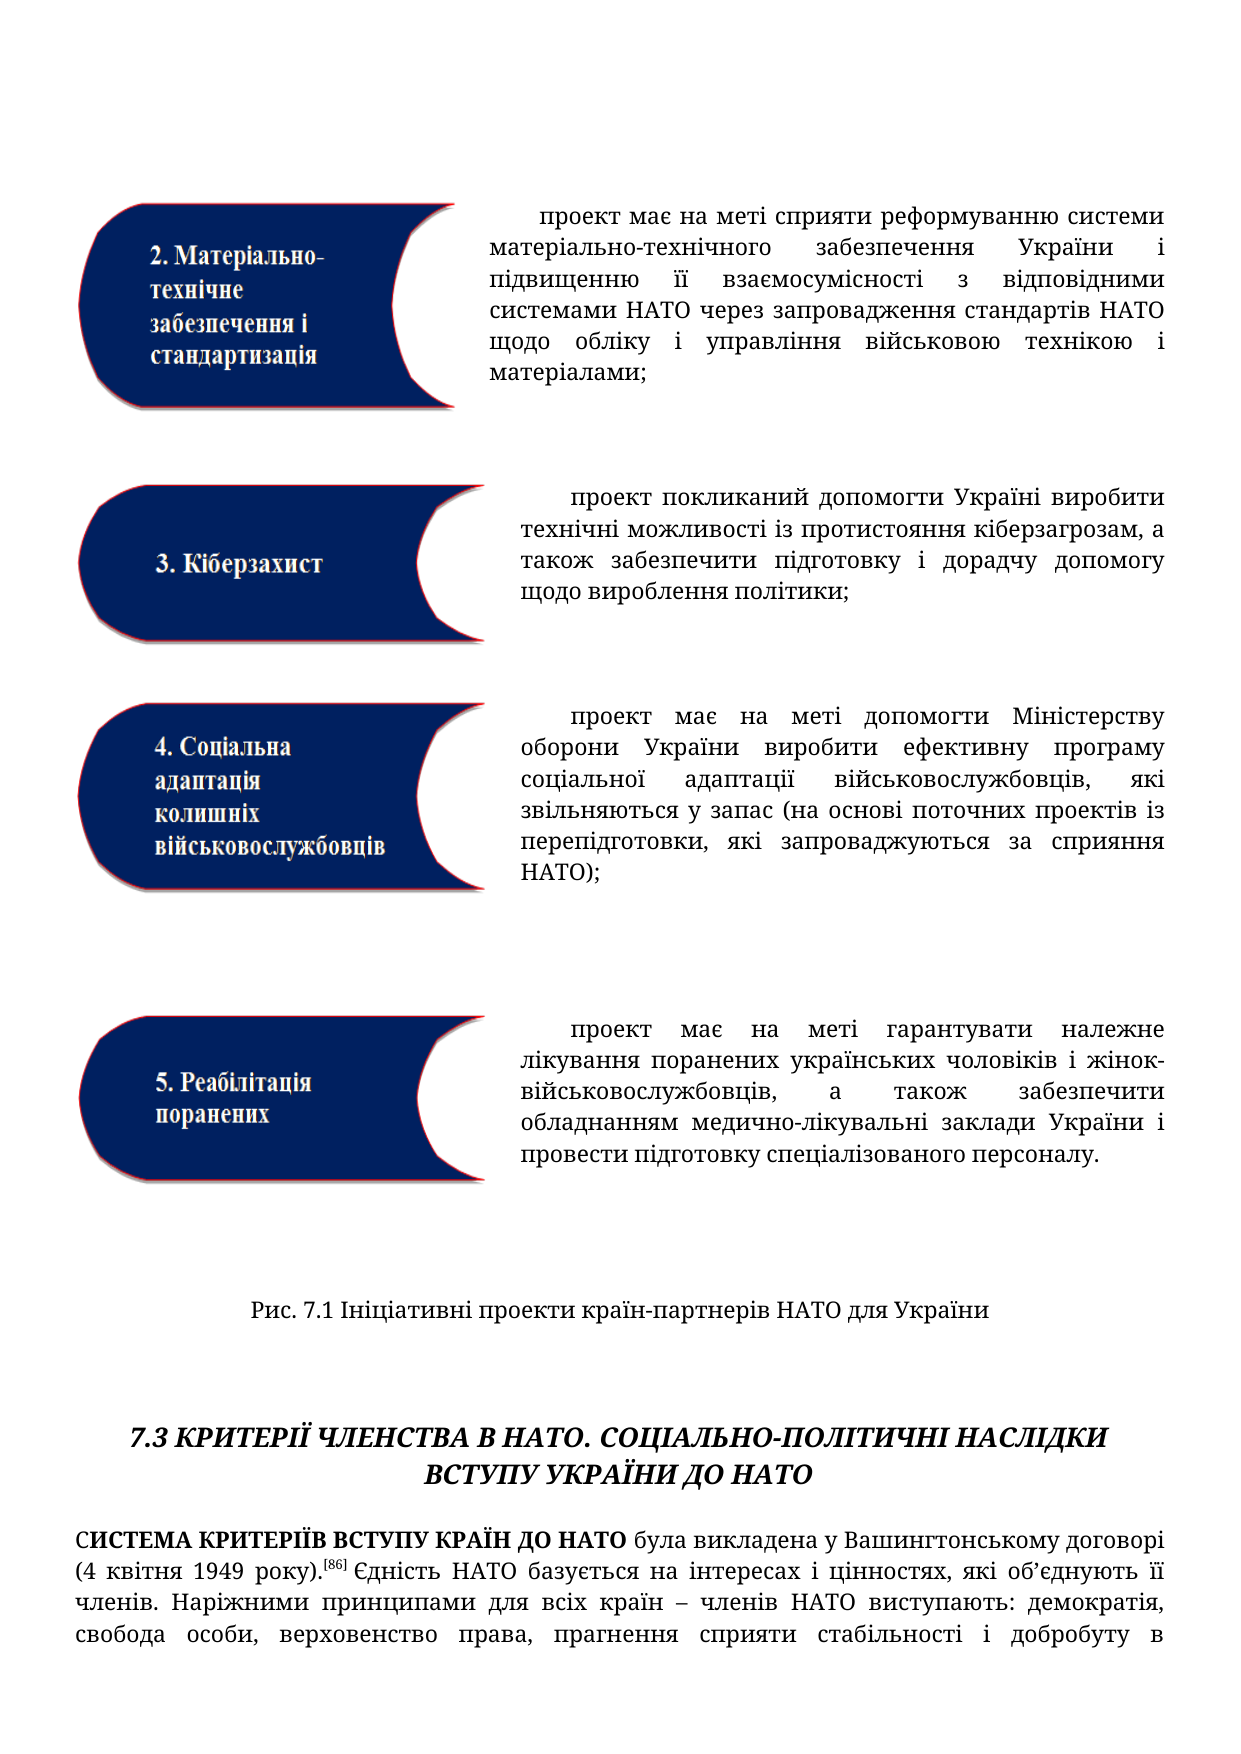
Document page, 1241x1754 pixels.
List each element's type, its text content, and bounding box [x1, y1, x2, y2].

text проект має на меті сприяти реформуванню системи матеріально-технічного забезпечення України і підвищенню її взаємосумісності з відповідними системами НАТО через запровадження стандартів НАТО щодо обліку і управління військовою технікою і матеріалами; [466, 200, 1165, 387]
text проект має на меті допомогти Міністерству оборони України виробити ефективну програму соціальної адаптації військовослужбовців, які звільняються у запас (на основі поточних проектів із перепідготовки, які запроваджуються за сприяння НАТО); [497, 700, 1165, 887]
picture [75, 200, 466, 413]
text 7.3 КРИТЕРІЇ ЧЛЕНСТВА В НАТО. СОЦІАЛЬНО-ПОЛІТИЧНІ НАСЛІДКИ ВСТУПУ УКРАЇНИ ДО НАТО [75, 1419, 1165, 1492]
picture [75, 700, 497, 895]
picture [75, 1012, 497, 1187]
text Рис. 7.1 Ініціативні проекти країн-партнерів НАТО для України [75, 1294, 1165, 1325]
picture [75, 481, 497, 648]
text проект покликаний допомогти Україні виробити технічні можливості із протистояння кіберзагрозам, а також забезпечити підготовку і дорадчу допомогу щодо вироблення політики; [497, 481, 1165, 606]
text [75, 1524, 1165, 1649]
text проект має на меті гарантувати належне лікування поранених українських чоловіків і жінок-військовослужбовців, а також забезпечити обладнанням медично-лікувальні заклади України і провести підготовку спеціалізованого персоналу. [497, 1012, 1165, 1169]
